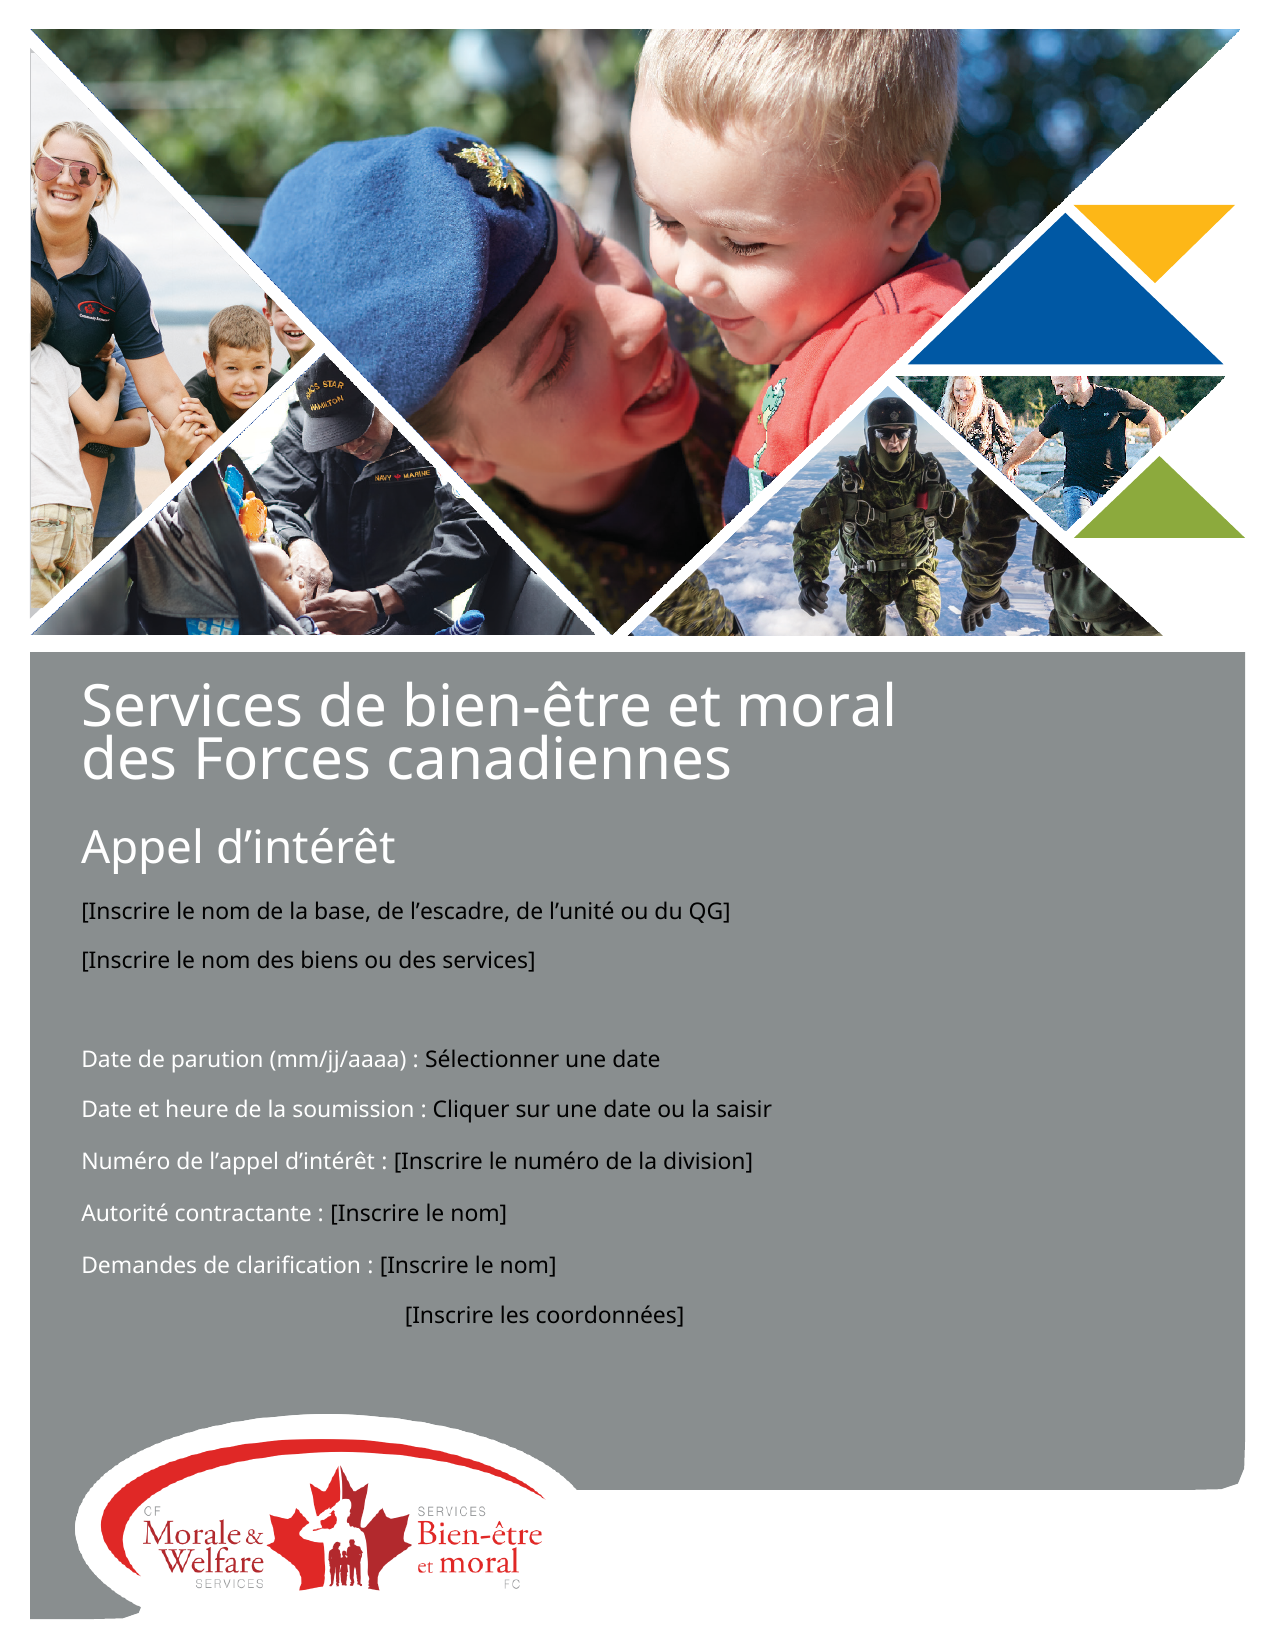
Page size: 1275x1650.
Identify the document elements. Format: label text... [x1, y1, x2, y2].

text Date de parution (mm/jj/aaaa) : [81, 1041, 1223, 1075]
picture [30, 29, 1240, 636]
text Numéro de l’appel d’intérêt : [81, 1142, 1223, 1176]
text Date et heure de la soumission : [81, 1093, 1223, 1124]
text Autorité contractante : [81, 1195, 1223, 1229]
text Demandes de clarification : [81, 1247, 1223, 1281]
text Services de bien-être et moral des Forces canadiennes [81, 680, 1222, 796]
picture [222, 629, 231, 635]
text Appel d’intérêt [81, 814, 1223, 877]
picture [75, 1414, 592, 1642]
